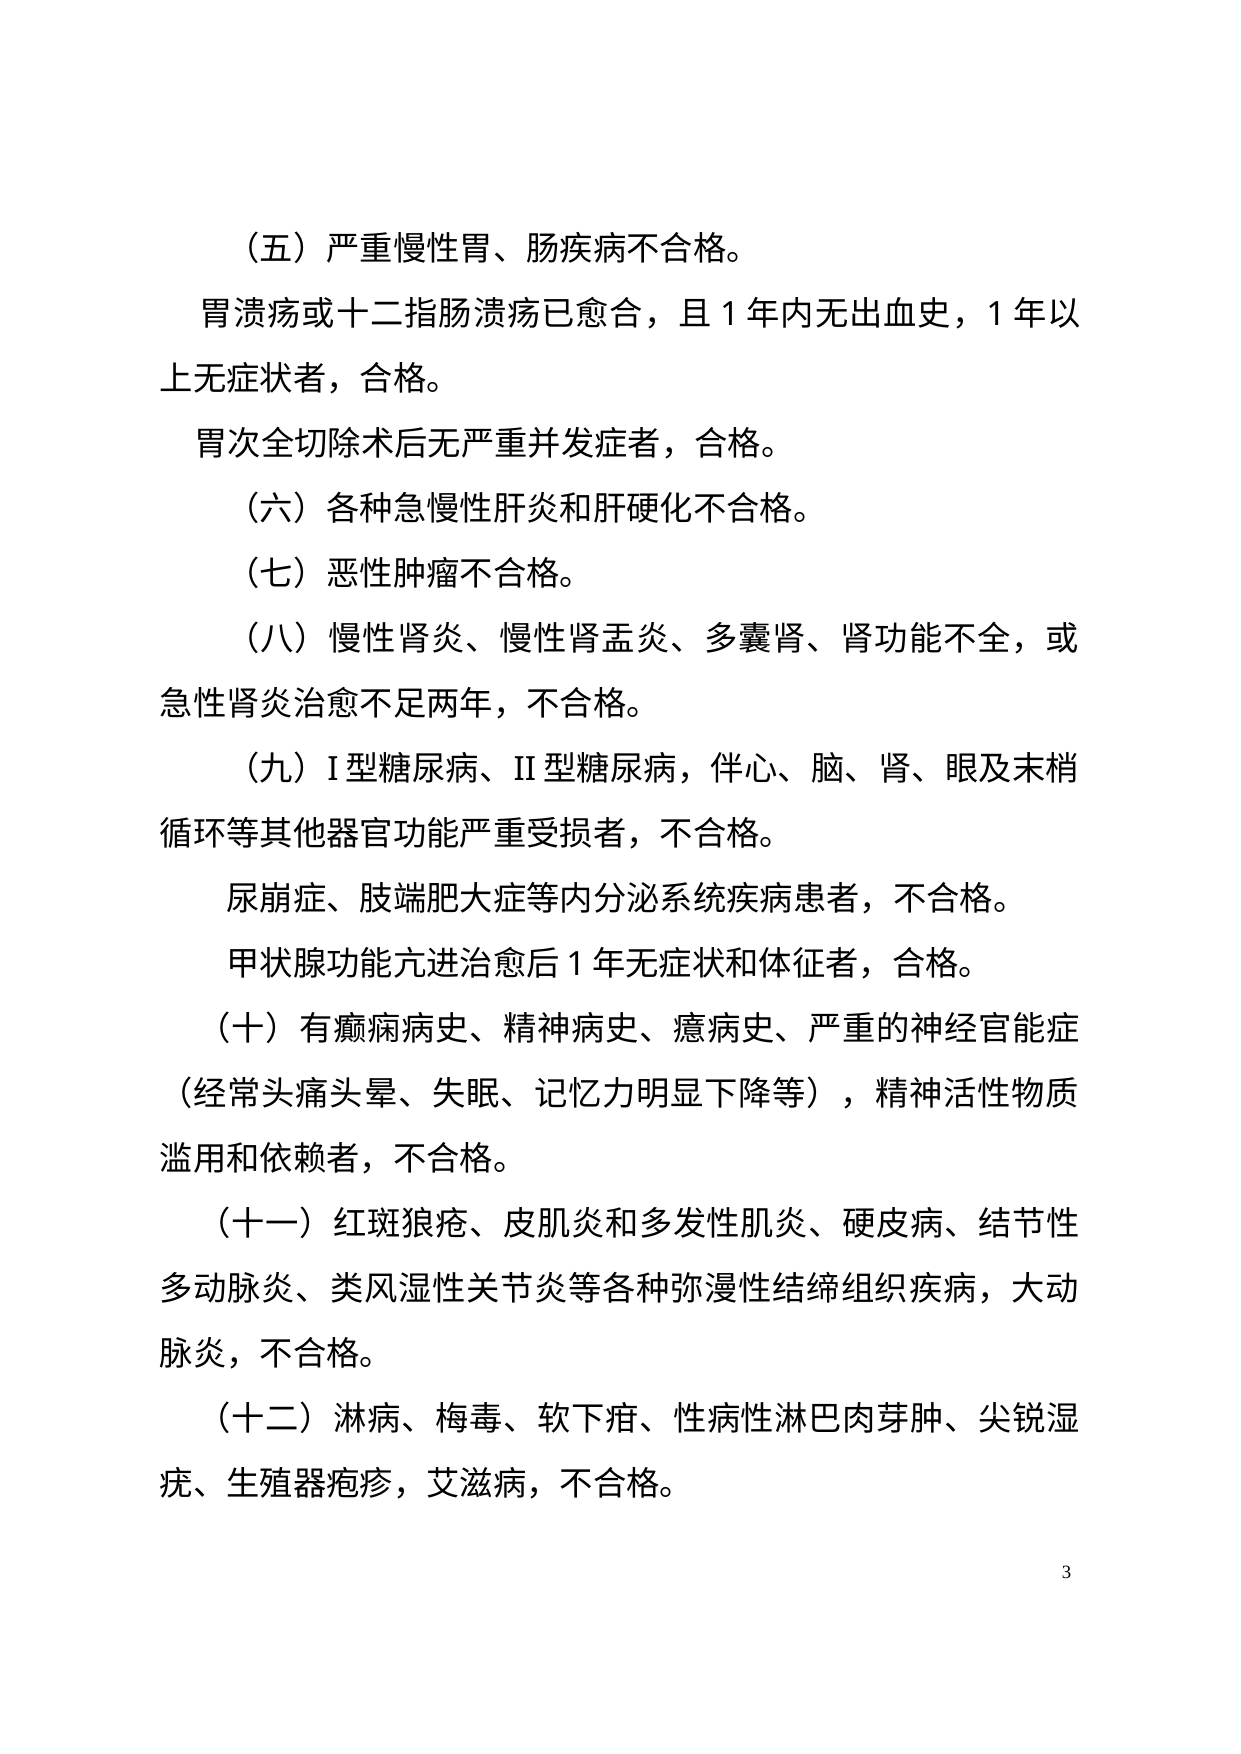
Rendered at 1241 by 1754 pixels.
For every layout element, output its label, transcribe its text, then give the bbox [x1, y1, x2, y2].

text （十）有癫痫病史、精神病史、癔病史、严重的神经官能症（经常头痛头晕、失眠、记忆力明显下降等），精神活性物质滥用和依赖者，不合格。 [159, 994, 1081, 1189]
text （六）各种急慢性肝炎和肝硬化不合格。 [159, 474, 1081, 539]
text 胃次全切除术后无严重并发症者，合格。 [159, 409, 1081, 474]
text （十一）红斑狼疮、皮肌炎和多发性肌炎、硬皮病、结节性多动脉炎、类风湿性关节炎等各种弥漫性结缔组织疾病，大动脉炎，不合格。 [159, 1189, 1081, 1384]
text 甲状腺功能亢进治愈后1年无症状和体征者，合格。 [159, 929, 1081, 994]
text （五）严重慢性胃、肠疾病不合格。 [159, 214, 1081, 279]
text （八）慢性肾炎、慢性肾盂炎、多囊肾、肾功能不全，或急性肾炎治愈不足两年，不合格。 [159, 604, 1081, 734]
text 尿崩症、肢端肥大症等内分泌系统疾病患者，不合格。 [159, 864, 1081, 929]
text 胃溃疡或十二指肠溃疡已愈合，且1年内无出血史，1年以上无症状者，合格。 [159, 279, 1081, 409]
text （九）I型糖尿病、II型糖尿病，伴心、脑、肾、眼及末梢循环等其他器官功能严重受损者，不合格。 [159, 734, 1081, 864]
text （十二）淋病、梅毒、软下疳、性病性淋巴肉芽肿、尖锐湿疣、生殖器疱疹，艾滋病，不合格。 [159, 1384, 1081, 1514]
text （七）恶性肿瘤不合格。 [159, 539, 1081, 604]
